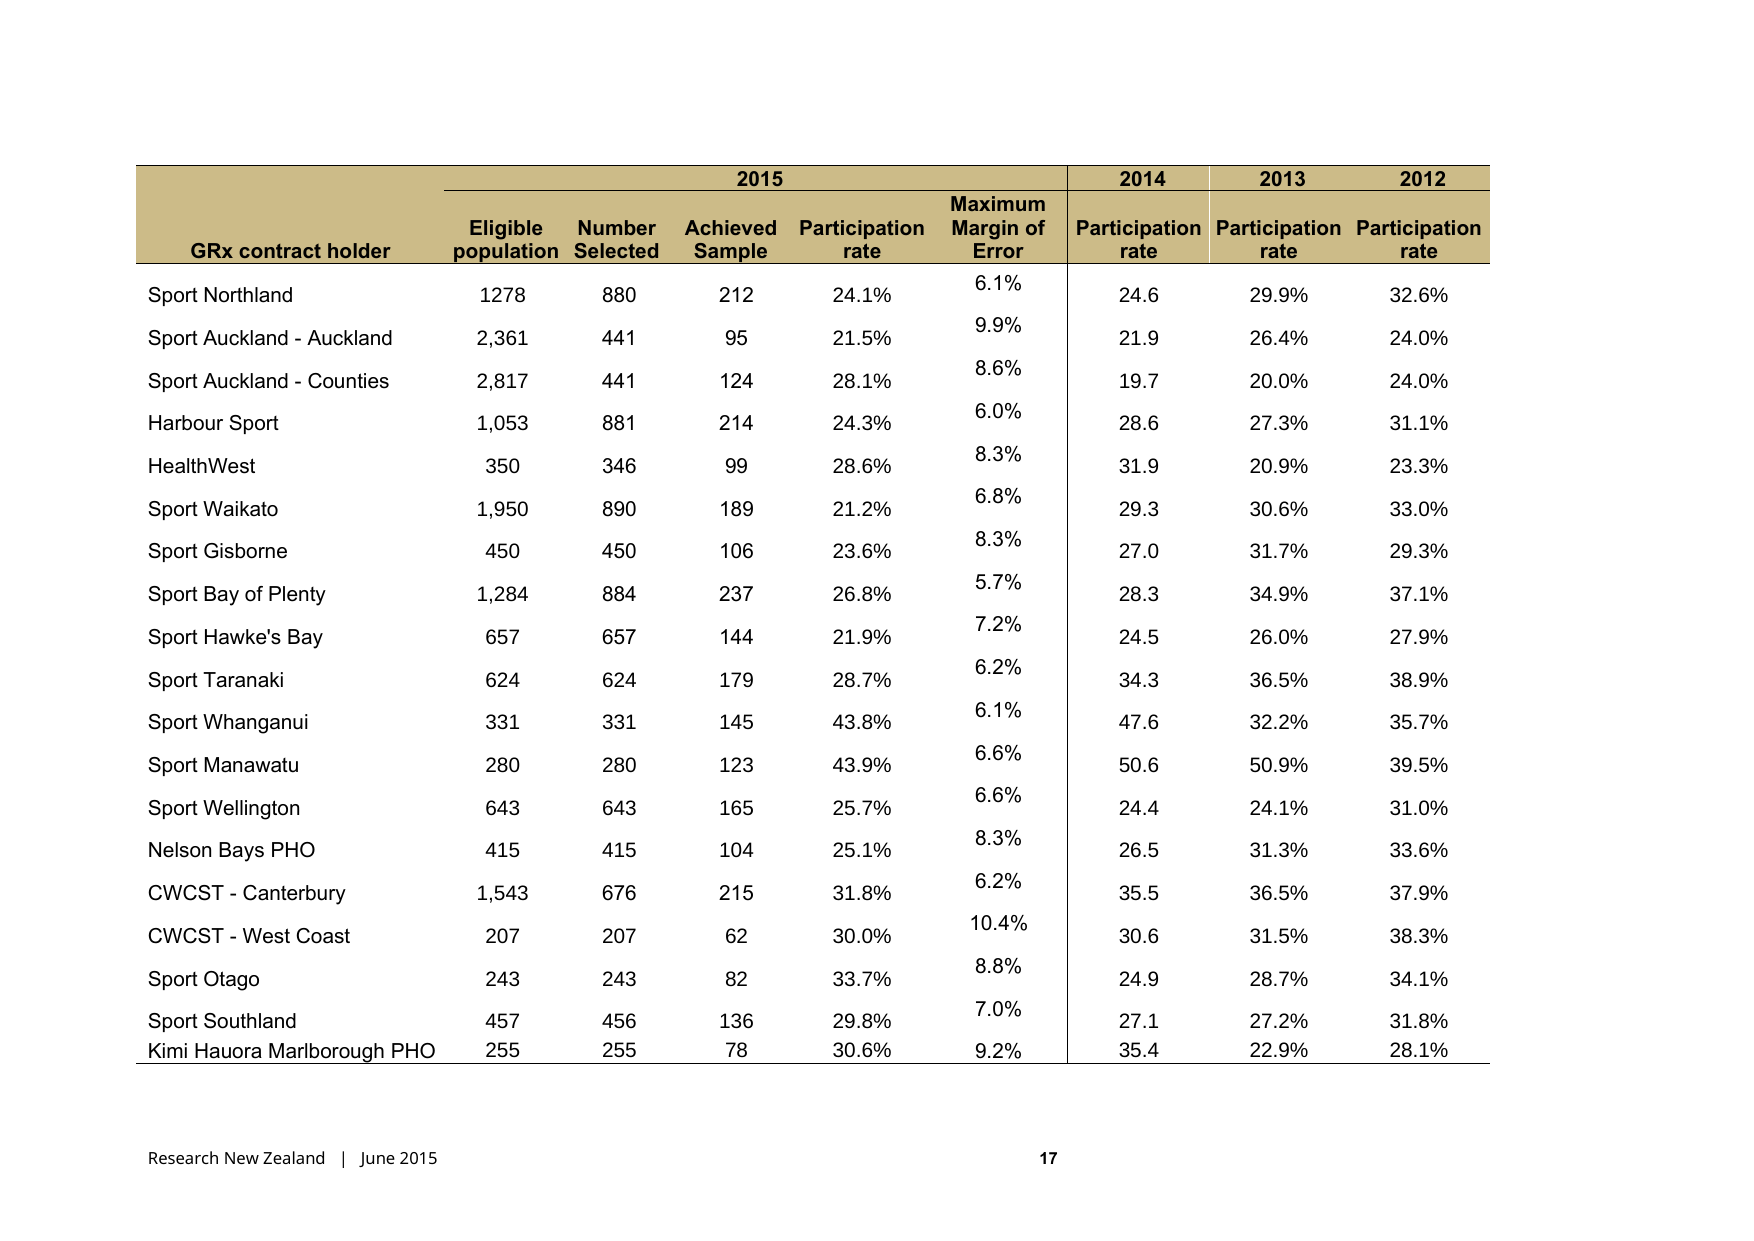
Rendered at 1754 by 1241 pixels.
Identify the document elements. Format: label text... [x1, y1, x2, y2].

table_cell 99 [678, 435, 795, 478]
table_cell 7.2% [929, 606, 1067, 649]
table_cell 624 [444, 649, 561, 691]
table_cell 624 [561, 649, 678, 691]
table_cell Number Selected [561, 191, 678, 263]
table_cell 20.0% [1210, 350, 1348, 392]
table_cell 36.5% [1210, 649, 1348, 691]
table_cell 280 [444, 734, 561, 777]
table_cell 30.6% [1210, 478, 1348, 521]
table_cell 21.2% [795, 478, 929, 521]
table_cell 8.3% [929, 435, 1067, 478]
table_cell 207 [561, 905, 678, 948]
table_cell Participation rate [1210, 191, 1348, 263]
table_cell 28.6 [1068, 393, 1209, 435]
table_cell 47.6 [1068, 691, 1209, 734]
table_cell Sport Waikato [136, 478, 444, 521]
table_cell 29.3 [1068, 478, 1209, 521]
table_cell 95 [678, 307, 795, 350]
table_cell 38.3% [1348, 905, 1490, 948]
table_cell Sport Taranaki [136, 649, 444, 691]
table_cell 29.3% [1348, 521, 1490, 563]
table_cell Sport Bay of Plenty [136, 563, 444, 606]
table_cell 456 [561, 990, 678, 1033]
table_cell 331 [444, 691, 561, 734]
table_cell 28.1% [795, 350, 929, 392]
table_cell 450 [561, 521, 678, 563]
table_cell 24.1% [795, 264, 929, 307]
table_cell 78 [678, 1033, 795, 1063]
table_cell 23.3% [1348, 435, 1490, 478]
table_cell 31.0% [1348, 777, 1490, 819]
table_cell 8.3% [929, 521, 1067, 563]
table_cell 243 [444, 948, 561, 990]
table_cell 145 [678, 691, 795, 734]
table_cell 136 [678, 990, 795, 1033]
table_cell 26.5 [1068, 820, 1209, 862]
table_cell 39.5% [1348, 734, 1490, 777]
table_cell 50.9% [1210, 734, 1348, 777]
table_cell 43.9% [795, 734, 929, 777]
table_cell 207 [444, 905, 561, 948]
table_cell Maximum Margin of Error [929, 191, 1067, 263]
table_cell 5.7% [929, 563, 1067, 606]
table_cell 21.9 [1068, 307, 1209, 350]
table_cell 6.2% [929, 862, 1067, 905]
table_cell Participation rate [1348, 191, 1490, 263]
table_cell Harbour Sport [136, 393, 444, 435]
table_cell Sport Whanganui [136, 691, 444, 734]
table_cell 880 [561, 264, 678, 307]
table_cell 415 [444, 820, 561, 862]
table_cell 33.6% [1348, 820, 1490, 862]
table_cell 29.8% [795, 990, 929, 1033]
table_cell 27.1 [1068, 990, 1209, 1033]
table_cell Sport Hawke's Bay [136, 606, 444, 649]
table_cell 43.8% [795, 691, 929, 734]
table_cell 31.1% [1348, 393, 1490, 435]
table_cell CWCST - Canterbury [136, 862, 444, 905]
table_cell 28.6% [795, 435, 929, 478]
table_cell 280 [561, 734, 678, 777]
table_cell HealthWest [136, 435, 444, 478]
table_cell Sport Auckland - Counties [136, 350, 444, 392]
table_cell 331 [561, 691, 678, 734]
table_cell Participation rate [795, 191, 929, 263]
table_cell 28.7% [1210, 948, 1348, 990]
table_cell 28.7% [795, 649, 929, 691]
table_cell Achieved Sample [678, 191, 795, 263]
table_cell 26.8% [795, 563, 929, 606]
table_cell 31.8% [795, 862, 929, 905]
table_cell Sport Manawatu [136, 734, 444, 777]
table_cell 884 [561, 563, 678, 606]
table_cell 10.4% [929, 905, 1067, 948]
table_cell 1278 [444, 264, 561, 307]
table_cell 8.3% [929, 820, 1067, 862]
table_cell 21.5% [795, 307, 929, 350]
table_cell 6.1% [929, 264, 1067, 307]
table_cell 21.9% [795, 606, 929, 649]
table_cell 7.0% [929, 990, 1067, 1033]
table_cell 255 [444, 1033, 561, 1063]
table_cell 26.4% [1210, 307, 1348, 350]
table_cell 457 [444, 990, 561, 1033]
table_cell CWCST - West Coast [136, 905, 444, 948]
table_cell 82 [678, 948, 795, 990]
table_cell 215 [678, 862, 795, 905]
table_cell 23.6% [795, 521, 929, 563]
table_cell Sport Auckland - Auckland [136, 307, 444, 350]
table_cell 676 [561, 862, 678, 905]
table_header 2012 [1348, 166, 1490, 190]
table_cell 30.6 [1068, 905, 1209, 948]
table_cell Sport Otago [136, 948, 444, 990]
table_cell 62 [678, 905, 795, 948]
table_cell 28.1% [1348, 1033, 1490, 1063]
table_cell 27.2% [1210, 990, 1348, 1033]
table_cell 415 [561, 820, 678, 862]
table_cell 25.1% [795, 820, 929, 862]
table_cell 643 [444, 777, 561, 819]
table_cell 31.7% [1210, 521, 1348, 563]
table_cell 35.7% [1348, 691, 1490, 734]
table_cell 34.9% [1210, 563, 1348, 606]
table_cell GRx contract holder [136, 190, 444, 263]
table_cell 31.5% [1210, 905, 1348, 948]
table_cell 24.1% [1210, 777, 1348, 819]
table_cell Nelson Bays PHO [136, 820, 444, 862]
table_cell Sport Wellington [136, 777, 444, 819]
table_cell 6.1% [929, 691, 1067, 734]
table_cell 37.1% [1348, 563, 1490, 606]
table_cell Sport Northland [136, 264, 444, 307]
table_cell 37.9% [1348, 862, 1490, 905]
table_cell 124 [678, 350, 795, 392]
table_cell 8.6% [929, 350, 1067, 392]
table_cell 33.7% [795, 948, 929, 990]
table_cell 30.6% [795, 1033, 929, 1063]
table_cell 255 [561, 1033, 678, 1063]
table_cell Sport Gisborne [136, 521, 444, 563]
table_cell 20.9% [1210, 435, 1348, 478]
table_cell 189 [678, 478, 795, 521]
table_cell 9.9% [929, 307, 1067, 350]
table_cell 881 [561, 393, 678, 435]
table_cell 31.9 [1068, 435, 1209, 478]
table_cell 123 [678, 734, 795, 777]
table_cell 6.2% [929, 649, 1067, 691]
table_cell 30.0% [795, 905, 929, 948]
table_cell 2,817 [444, 350, 561, 392]
table_cell 6.6% [929, 777, 1067, 819]
table_cell 24.6 [1068, 264, 1209, 307]
table_cell 33.0% [1348, 478, 1490, 521]
table_header 2014 [1068, 166, 1209, 190]
table_cell 31.8% [1348, 990, 1490, 1033]
table_header [136, 166, 444, 190]
table_cell 24.0% [1348, 307, 1490, 350]
table_cell 32.2% [1210, 691, 1348, 734]
table_cell 24.3% [795, 393, 929, 435]
table_header 2015 [444, 166, 1067, 190]
table_cell 1,543 [444, 862, 561, 905]
table_cell 19.7 [1068, 350, 1209, 392]
table_cell 214 [678, 393, 795, 435]
table_cell 27.3% [1210, 393, 1348, 435]
table_cell 26.0% [1210, 606, 1348, 649]
table_cell Eligible population [444, 191, 561, 263]
table_header 2013 [1210, 166, 1348, 190]
table_cell 25.7% [795, 777, 929, 819]
table_cell 441 [561, 350, 678, 392]
table_cell 1,284 [444, 563, 561, 606]
table_cell 29.9% [1210, 264, 1348, 307]
table_cell 24.5 [1068, 606, 1209, 649]
table_cell 346 [561, 435, 678, 478]
table_cell 350 [444, 435, 561, 478]
table_cell 27.9% [1348, 606, 1490, 649]
table_cell 144 [678, 606, 795, 649]
table_cell 27.0 [1068, 521, 1209, 563]
table_cell 179 [678, 649, 795, 691]
table_cell Participation rate [1068, 191, 1209, 263]
table_cell 34.1% [1348, 948, 1490, 990]
table_cell 6.0% [929, 393, 1067, 435]
table_cell 165 [678, 777, 795, 819]
table_cell 643 [561, 777, 678, 819]
table_cell 38.9% [1348, 649, 1490, 691]
table_cell 32.6% [1348, 264, 1490, 307]
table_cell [136, 1033, 444, 1063]
table_cell 24.4 [1068, 777, 1209, 819]
table_cell 35.5 [1068, 862, 1209, 905]
table_cell Sport Southland [136, 990, 444, 1033]
table_cell 890 [561, 478, 678, 521]
table_cell 50.6 [1068, 734, 1209, 777]
table_cell 2,361 [444, 307, 561, 350]
table_cell 9.2% [929, 1033, 1067, 1063]
table_cell 1,053 [444, 393, 561, 435]
table_cell 212 [678, 264, 795, 307]
table_cell 28.3 [1068, 563, 1209, 606]
table_cell 6.8% [929, 478, 1067, 521]
table_cell 1,950 [444, 478, 561, 521]
table_cell 22.9% [1210, 1033, 1348, 1063]
table_cell 450 [444, 521, 561, 563]
table_cell 36.5% [1210, 862, 1348, 905]
table_cell 31.3% [1210, 820, 1348, 862]
table_cell 24.0% [1348, 350, 1490, 392]
table_cell 34.3 [1068, 649, 1209, 691]
table_cell 8.8% [929, 948, 1067, 990]
table_cell 35.4 [1068, 1033, 1209, 1063]
table_cell 441 [561, 307, 678, 350]
table_cell 24.9 [1068, 948, 1209, 990]
table_cell 237 [678, 563, 795, 606]
table_cell 104 [678, 820, 795, 862]
table_cell 657 [561, 606, 678, 649]
table_cell 106 [678, 521, 795, 563]
table_cell 243 [561, 948, 678, 990]
table_cell 657 [444, 606, 561, 649]
table_cell 6.6% [929, 734, 1067, 777]
